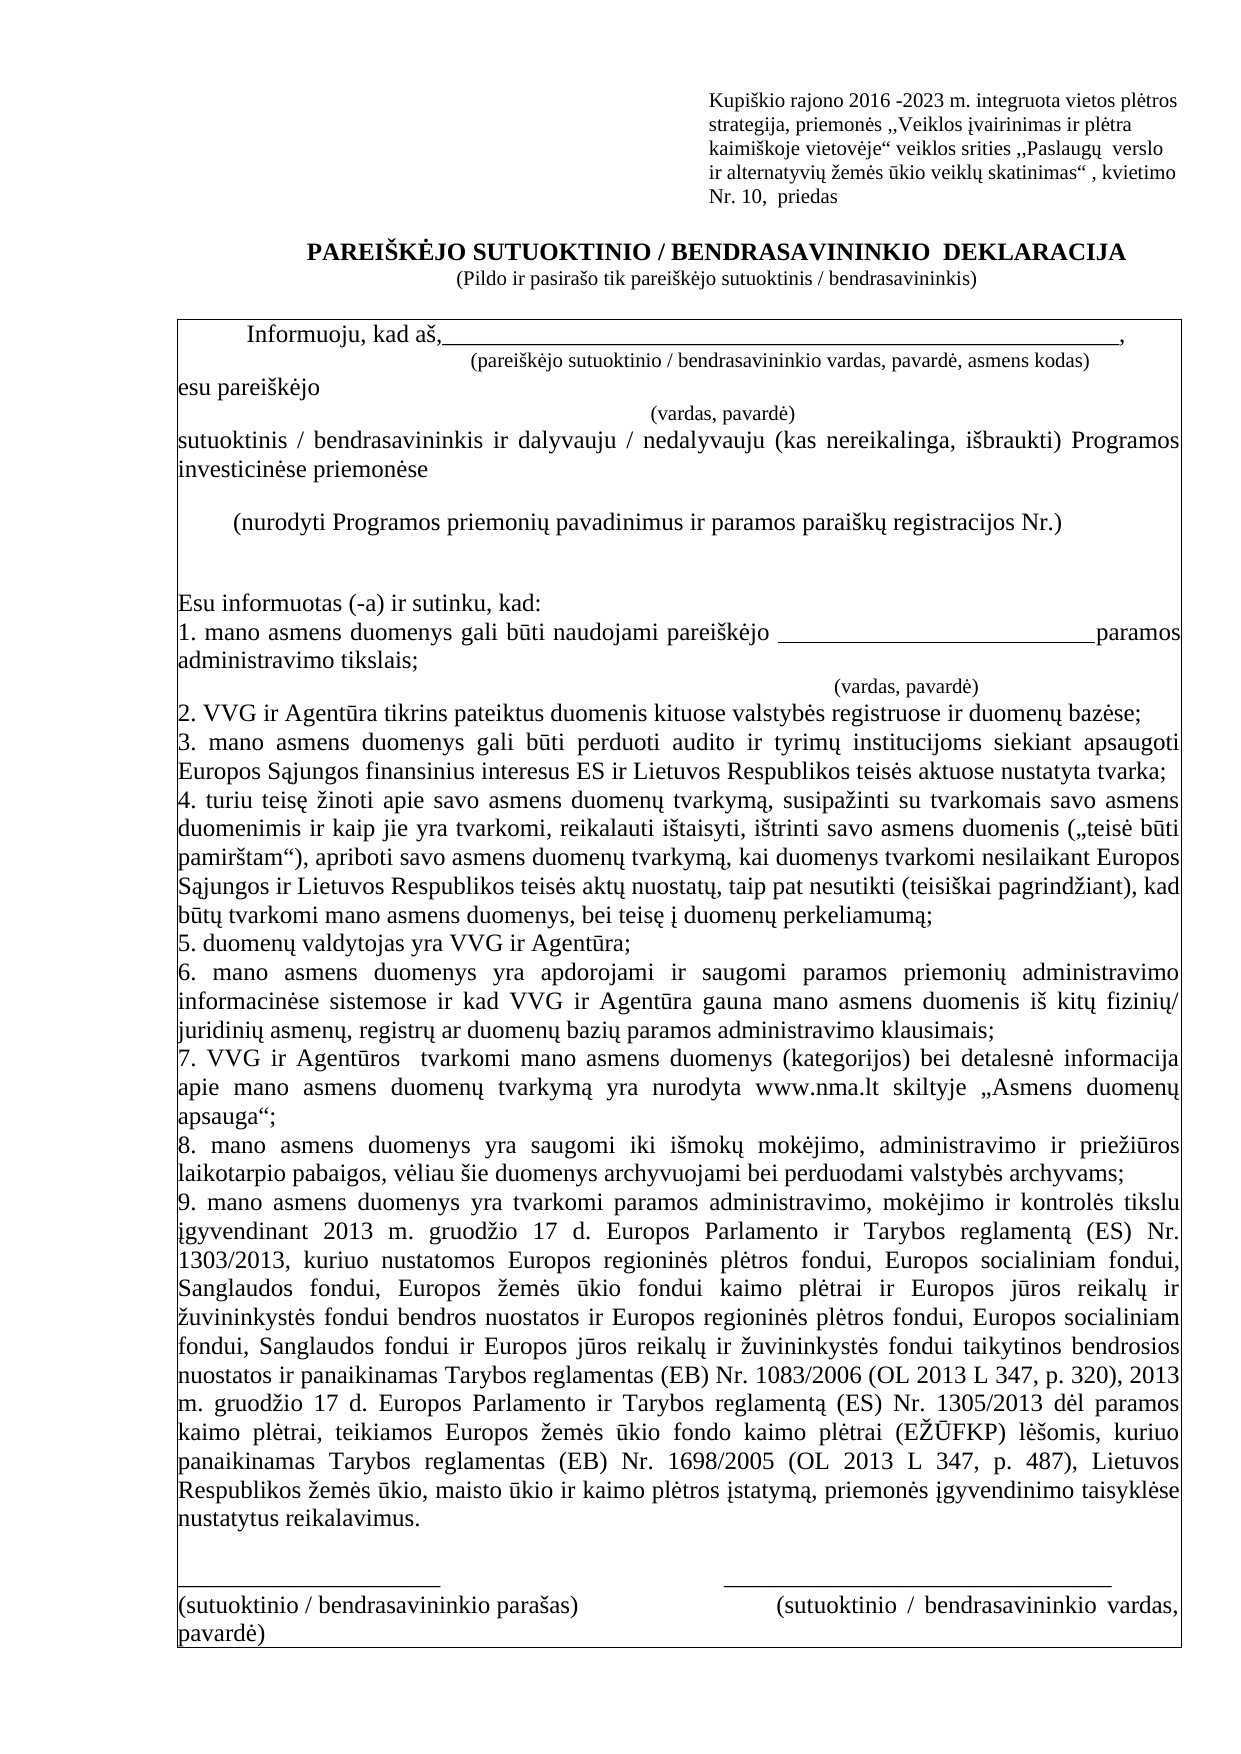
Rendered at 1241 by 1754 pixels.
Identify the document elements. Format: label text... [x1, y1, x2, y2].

text (Pildo ir pasirašo tik pareiškėjo sutuoktinis / bendrasavininkis) [177, 266, 1181, 290]
table_header Informuoju, kad aš, , (pareiškėjo sutuoktinio / bendrasavininkio vardas, pavardė, asmens kodas) esu pareiškėjo (vardas, pavardė) sutuoktinis / bendrasavininkis ir dalyvauju / nedalyvauju (kas nereikalinga, išbraukti) Programos investicinėse priemonėse (nurodyti Programos priemonių pavadinimus ir paramos paraiškų registracijos Nr.) Esu informuotas (-a) ir sutinku, kad: 1. mano asmens duomenys gali būti naudojami pareiškėjo paramos administravimo tikslais; (vardas, pavardė) 2. VVG ir Agentūra tikrins pateiktus duomenis kituose valstybės registruose ir duomenų bazėse; 3. mano asmens duomenys gali būti perduoti audito ir tyrimų institucijoms siekiant apsaugoti Europos Sąjungos finansinius interesus ES ir Lietuvos Respublikos teisės aktuose nustatyta tvarka; 4. turiu teisę žinoti apie savo asmens duomenų tvarkymą, susipažinti su tvarkomais savo asmens duomenimis ir kaip jie yra tvarkomi, reikalauti ištaisyti, ištrinti savo asmens duomenis („teisė būti pamirštam“), apriboti savo asmens duomenų tvarkymą, kai duomenys tvarkomi nesilaikant Europos Sąjungos ir Lietuvos Respublikos teisės aktų nuostatų, taip pat nesutikti (teisiškai pagrindžiant), kad būtų tvarkomi mano asmens duomenys, bei teisę į duomenų perkeliamumą; 5. duomenų valdytojas yra VVG ir Agentūra; 6. mano asmens duomenys yra apdorojami ir saugomi paramos priemonių administravimo informacinėse sistemose ir kad VVG ir Agentūra gauna mano asmens duomenis iš kitų fizinių/ juridinių asmenų, registrų ar duomenų bazių paramos administravimo klausimais; 7. VVG ir Agentūros tvarkomi mano asmens duomenys (kategorijos) bei detalesnė informacija apie mano asmens duomenų tvarkymą yra nurodyta www.nma.lt skiltyje „Asmens duomenų apsauga“; 8. mano asmens duomenys yra saugomi iki išmokų mokėjimo, administravimo ir priežiūros laikotarpio pabaigos, vėliau šie duomenys archyvuojami bei perduodami valstybės archyvams; 9. mano asmens duomenys yra tvarkomi paramos administravimo, mokėjimo ir kontrolės tikslu įgyvendinant 2013 m. gruodžio 17 d. Europos Parlamento ir Tarybos reglamentą (ES) Nr. 1303/2013, kuriuo nustatomos Europos regioninės plėtros fondui, Europos socialiniam fondui, Sanglaudos fondui, Europos žemės ūkio fondui kaimo plėtrai ir Europos jūros reikalų ir žuvininkystės fondui bendros nuostatos ir Europos regioninės plėtros fondui, Europos socialiniam fondui, Sanglaudos fondui ir Europos jūros reikalų ir žuvininkystės fondui taikytinos bendrosios nuostatos ir panaikinamas Tarybos reglamentas (EB) Nr. 1083/2006 (OL 2013 L 347, p. 320), 2013 m. gruodžio 17 d. Europos Parlamento ir Tarybos reglamentą (ES) Nr. 1305/2013 dėl paramos kaimo plėtrai, teikiamos Europos žemės ūkio fondo kaimo plėtrai (EŽŪFKP) lėšomis, kuriuo panaikinamas Tarybos reglamentas (EB) Nr. 1698/2005 (OL 2013 L 347, p. 487), Lietuvos Respublikos žemės ūkio, maisto ūkio ir kaimo plėtros įstatymą, priemonės įgyvendinimo taisyklėse nustatytus reikalavimus. _____________________ _______________________________ (sutuoktinio / bendrasavininkio parašas) (sutuoktinio / bendrasavininkio vardas, pavardė) [178, 320, 1181, 1647]
text PAREIŠKĖJO SUTUOKTINIO / BENDRASAVININKIO DEKLARACIJA [177, 237, 1181, 266]
text Kupiškio rajono 2016 -2023 m. integruota vietos plėtros strategija, priemonės ,,Veiklos įvairinimas ir plėtra kaimiškoje vietovėje“ veiklos srities ,,Paslaugų verslo ir alternatyvių žemės ūkio veiklų skatinimas“ , kvietimo Nr. 10, priedas [709, 88, 1181, 208]
